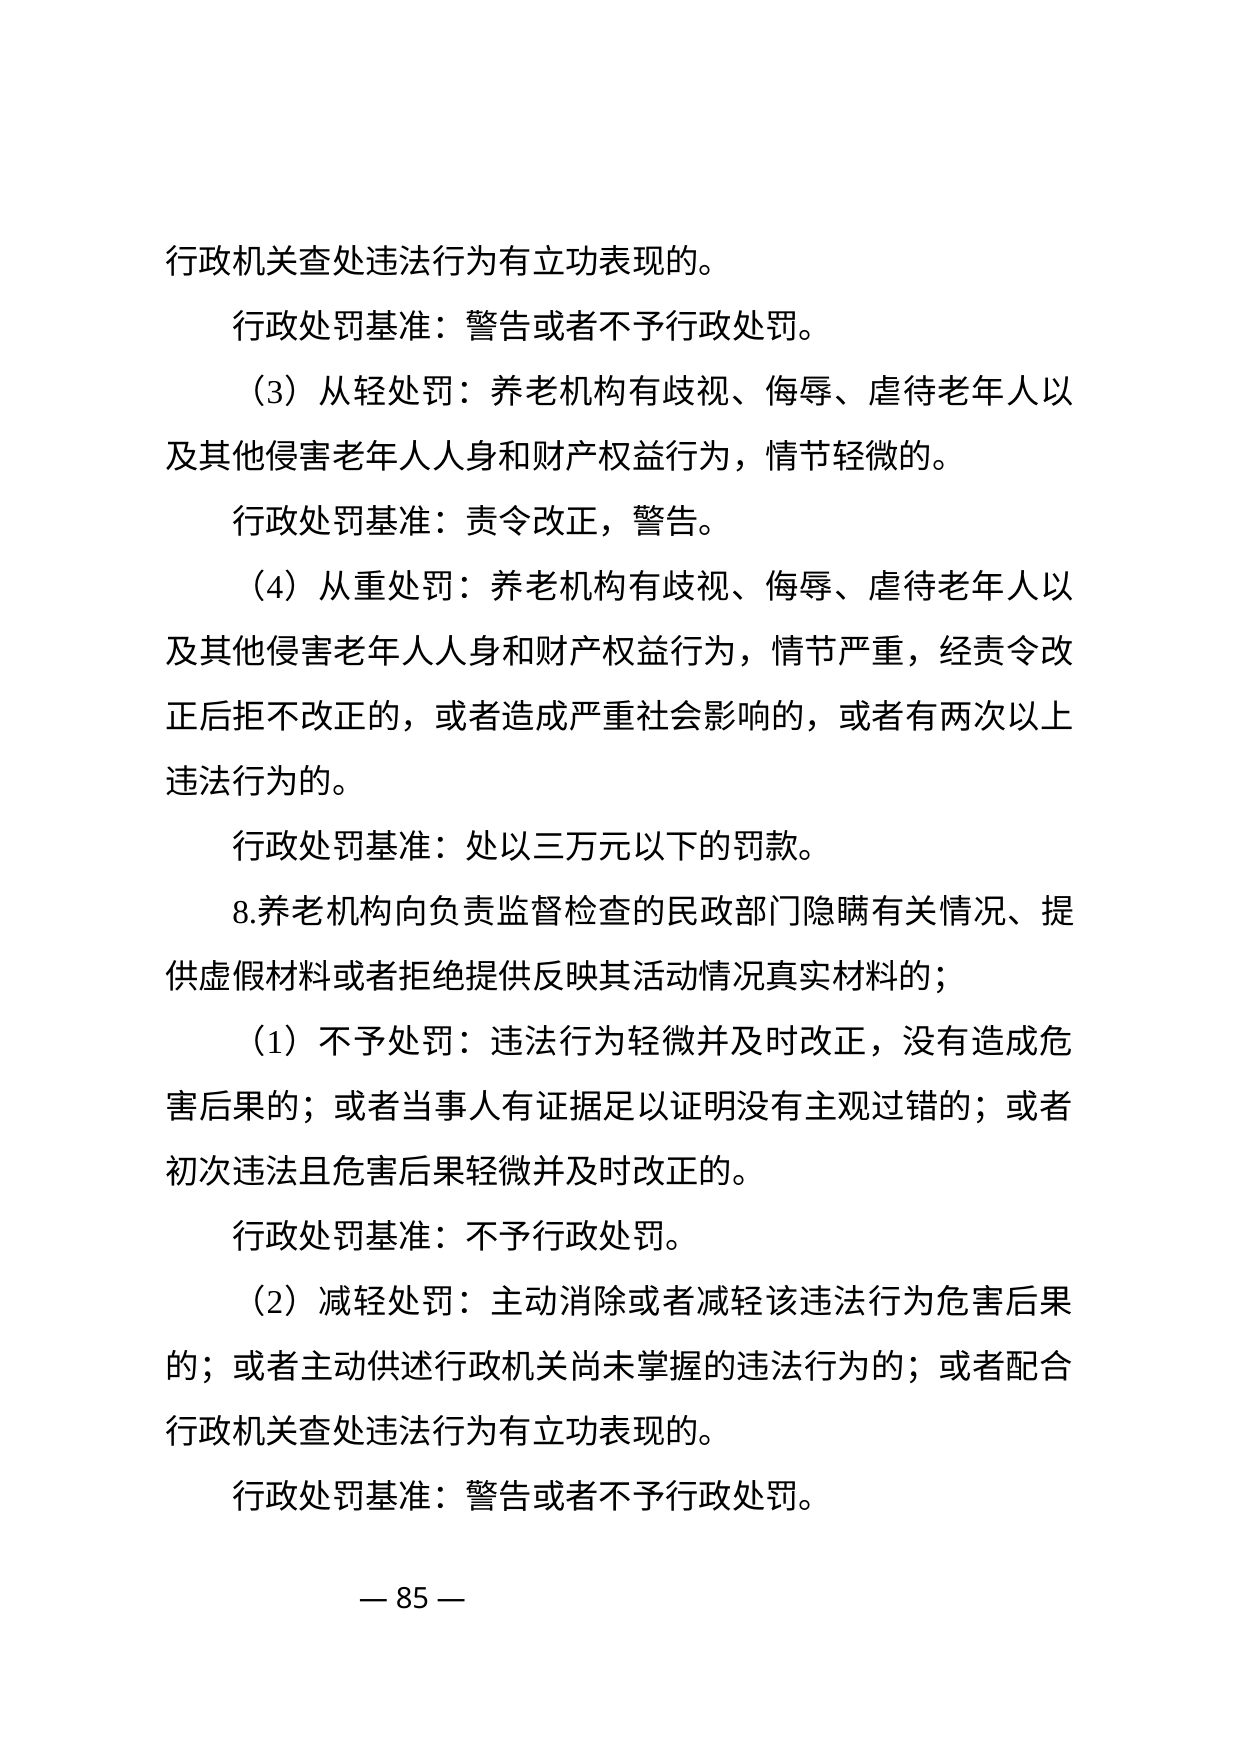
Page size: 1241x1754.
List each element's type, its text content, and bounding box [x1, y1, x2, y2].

text （3）从轻处罚：养老机构有歧视、侮辱、虐待老年人以及其他侵害老年人人身和财产权益行为，情节轻微的。 [165, 357, 1075, 487]
text （1）不予处罚：违法行为轻微并及时改正，没有造成危害后果的；或者当事人有证据足以证明没有主观过错的；或者初次违法且危害后果轻微并及时改正的。 [165, 1007, 1075, 1202]
text 行政处罚基准：警告或者不予行政处罚。 [165, 292, 1075, 357]
text （2）减轻处罚：主动消除或者减轻该违法行为危害后果的；或者主动供述行政机关尚未掌握的违法行为的；或者配合行政机关查处违法行为有立功表现的。 [165, 1267, 1075, 1462]
text 行政处罚基准：警告或者不予行政处罚。 [165, 1462, 1075, 1527]
text （4）从重处罚：养老机构有歧视、侮辱、虐待老年人以及其他侵害老年人人身和财产权益行为，情节严重，经责令改正后拒不改正的，或者造成严重社会影响的，或者有两次以上违法行为的。 [165, 552, 1075, 812]
text 8.养老机构向负责监督检查的民政部门隐瞒有关情况、提供虚假材料或者拒绝提供反映其活动情况真实材料的； [165, 877, 1075, 1007]
text 行政处罚基准：处以三万元以下的罚款。 [165, 812, 1075, 877]
text 行政处罚基准：不予行政处罚。 [165, 1202, 1075, 1267]
text 行政处罚基准：责令改正，警告。 [165, 487, 1075, 552]
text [165, 227, 1075, 292]
